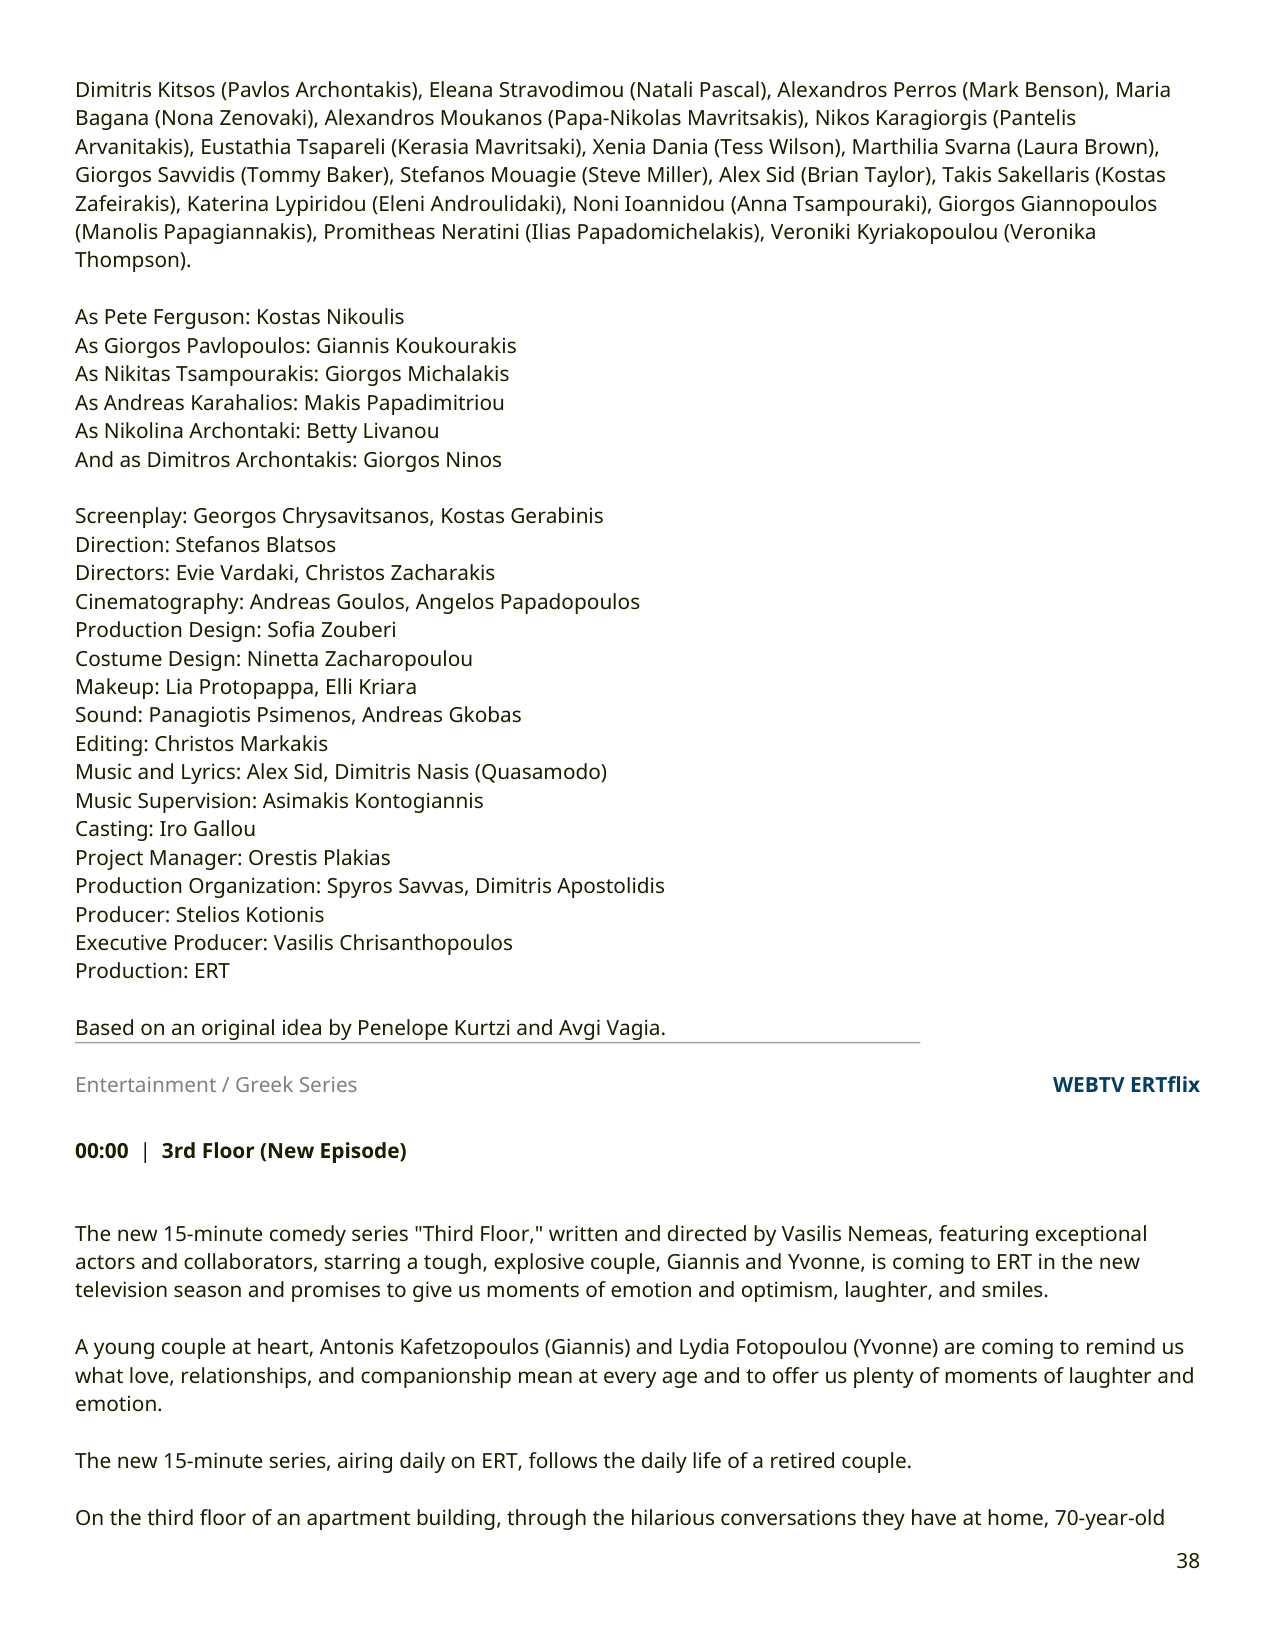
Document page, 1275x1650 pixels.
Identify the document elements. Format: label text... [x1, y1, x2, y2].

table_header Entertainment / Greek Series [75, 1071, 637, 1099]
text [75, 1219, 1200, 1531]
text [75, 75, 1200, 1042]
text 00:00 | 3rd Floor (New Episode) [75, 1099, 1200, 1194]
table_header WEBTV ERTflix [638, 1071, 1200, 1099]
